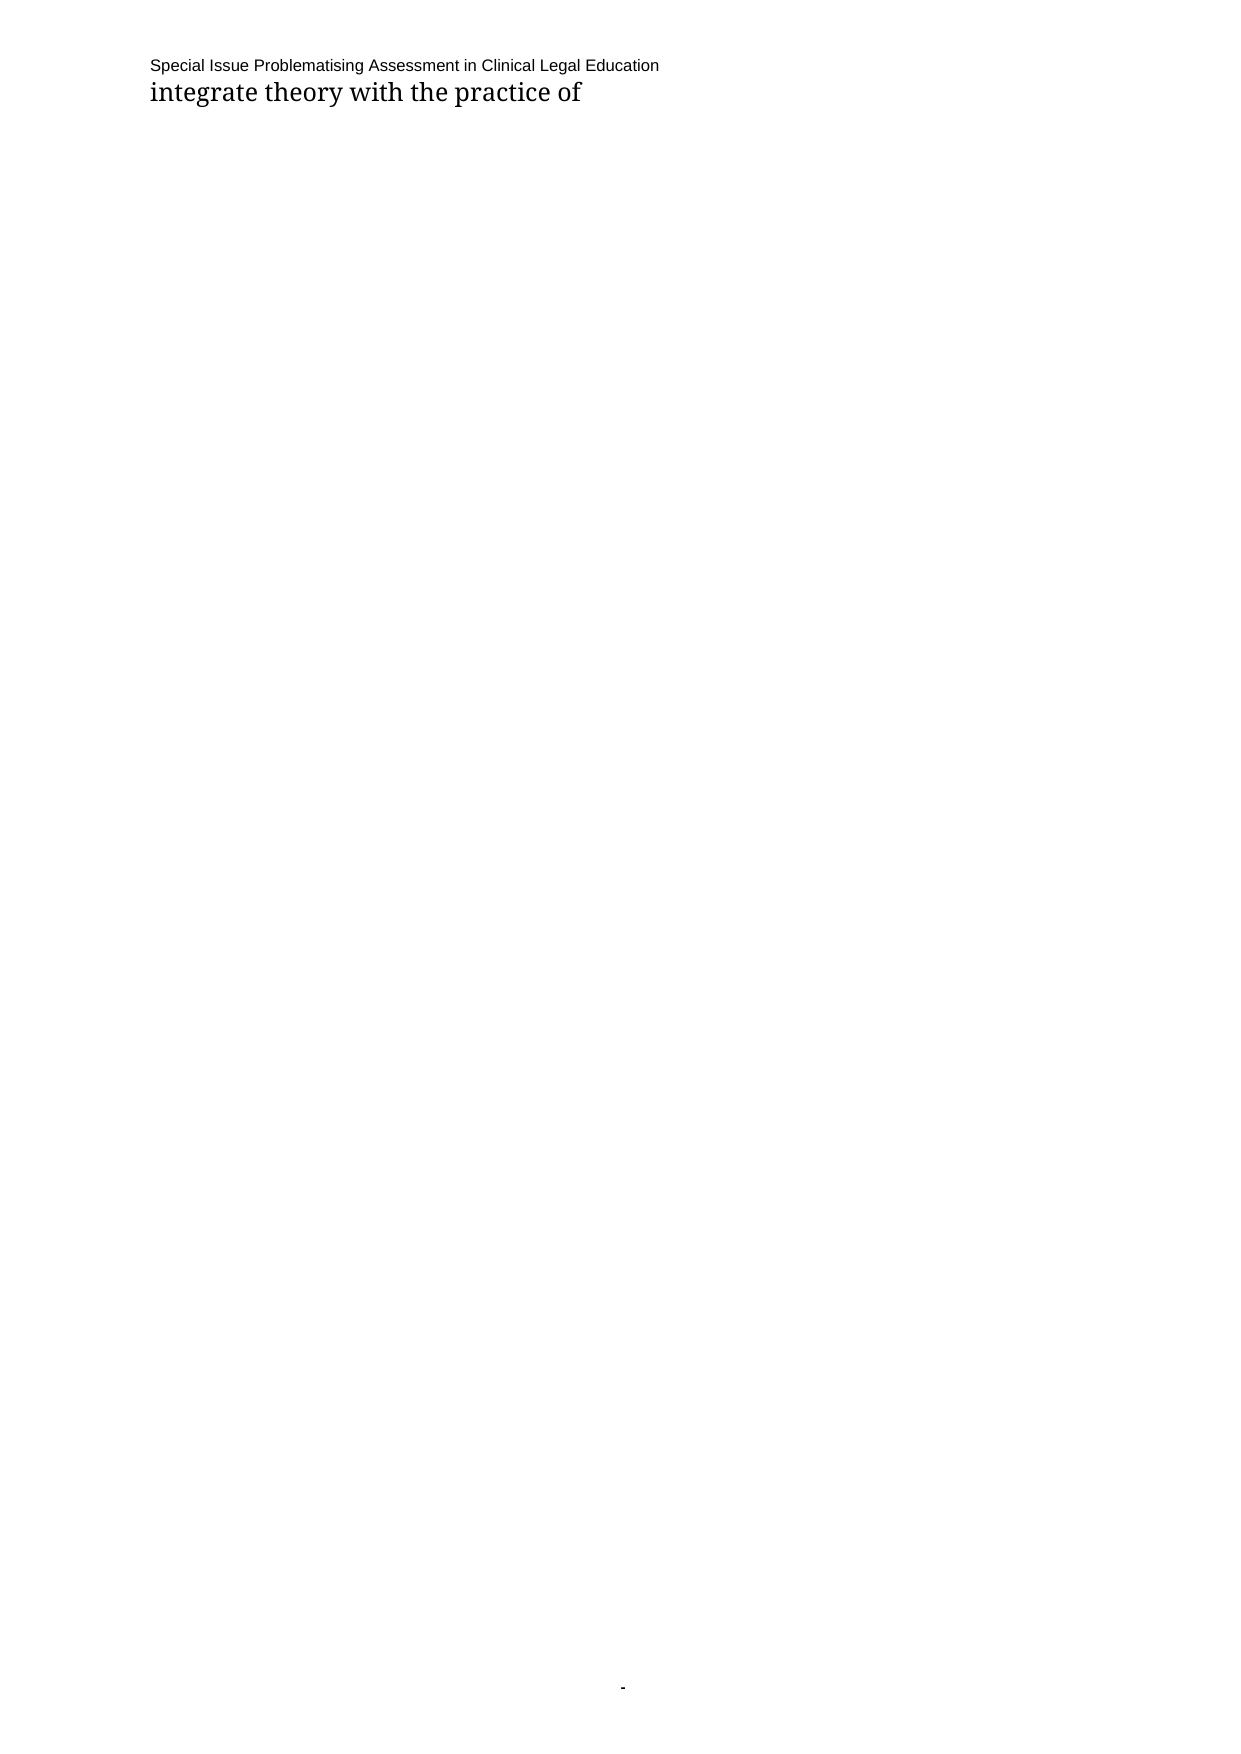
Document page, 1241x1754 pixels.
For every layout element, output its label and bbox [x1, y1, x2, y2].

text [150, 75, 1089, 109]
